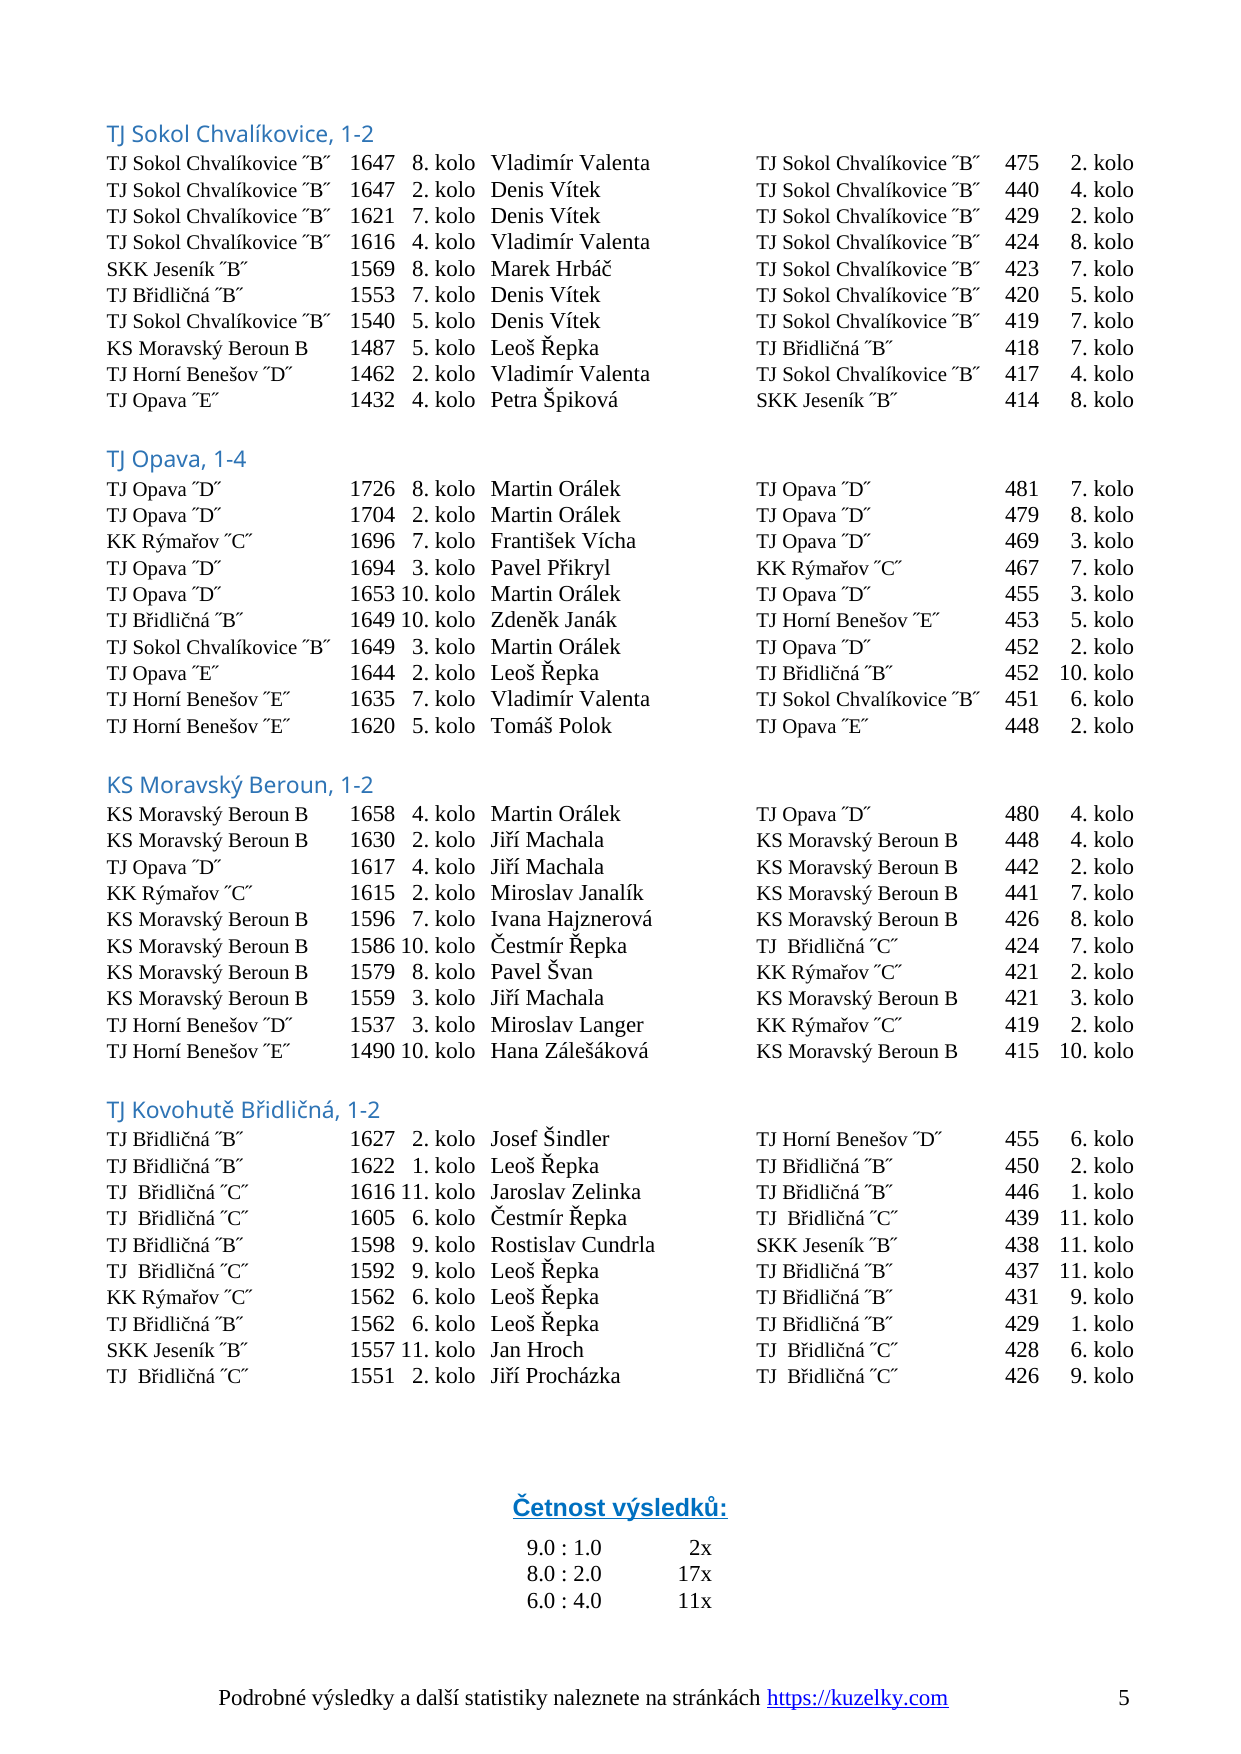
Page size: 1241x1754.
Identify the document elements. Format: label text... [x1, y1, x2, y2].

text TJ Břidličná ˝B˝ 1598 9. kolo Rostislav Cundrla SKK Jeseník ˝B˝ 438 11. kolo [106, 1231, 1134, 1257]
text TJ Opava ˝D˝ 1653 10. kolo Martin Orálek TJ Opava ˝D˝ 455 3. kolo [106, 580, 1134, 606]
subtitle TJ Sokol Chvalíkovice, 1-2 [106, 118, 1134, 149]
text TJ Opava ˝E˝ 1432 4. kolo Petra Špiková SKK Jeseník ˝B˝ 414 8. kolo [106, 387, 1134, 413]
text 8.0 : 2.0 17x [106, 1561, 1134, 1587]
text TJ Břidličná ˝B˝ 1627 2. kolo Josef Šindler TJ Horní Benešov ˝D˝ 455 6. kolo [106, 1125, 1134, 1152]
text TJ Sokol Chvalíkovice ˝B˝ 1647 2. kolo Denis Vítek TJ Sokol Chvalíkovice ˝B˝ 440 4. kolo [106, 176, 1134, 202]
text KS Moravský Beroun B 1630 2. kolo Jiří Machala KS Moravský Beroun B 448 4. kolo [106, 826, 1134, 853]
text TJ Horní Benešov ˝E˝ 1620 5. kolo Tomáš Polok TJ Opava ˝E˝ 448 2. kolo [106, 712, 1134, 738]
text KS Moravský Beroun B 1596 7. kolo Ivana Hajznerová KS Moravský Beroun B 426 8. kolo [106, 905, 1134, 932]
text KK Rýmařov ˝C˝ 1562 6. kolo Leoš Řepka TJ Břidličná ˝B˝ 431 9. kolo [106, 1283, 1134, 1310]
text SKK Jeseník ˝B˝ 1557 11. kolo Jan Hroch TJ Břidličná ˝C˝ 428 6. kolo [106, 1336, 1134, 1362]
text KS Moravský Beroun B 1559 3. kolo Jiří Machala KS Moravský Beroun B 421 3. kolo [106, 984, 1134, 1011]
text TJ Sokol Chvalíkovice ˝B˝ 1621 7. kolo Denis Vítek TJ Sokol Chvalíkovice ˝B˝ 429 2. kolo [106, 202, 1134, 228]
text KS Moravský Beroun B 1487 5. kolo Leoš Řepka TJ Břidličná ˝B˝ 418 7. kolo [106, 334, 1134, 360]
subtitle TJ Opava, 1-4 [106, 443, 1134, 475]
text TJ Sokol Chvalíkovice ˝B˝ 1647 8. kolo Vladimír Valenta TJ Sokol Chvalíkovice ˝B˝ 475 2. kolo [106, 149, 1134, 176]
text TJ Břidličná ˝C˝ 1592 9. kolo Leoš Řepka TJ Břidličná ˝B˝ 437 11. kolo [106, 1257, 1134, 1283]
text Četnost výsledků: [94, 1493, 1145, 1522]
subtitle KS Moravský Beroun, 1-2 [106, 769, 1134, 800]
text KK Rýmařov ˝C˝ 1615 2. kolo Miroslav Janalík KS Moravský Beroun B 441 7. kolo [106, 879, 1134, 905]
text 6.0 : 4.0 11x [106, 1587, 1134, 1613]
text TJ Opava ˝D˝ 1726 8. kolo Martin Orálek TJ Opava ˝D˝ 481 7. kolo [106, 475, 1134, 501]
text SKK Jeseník ˝B˝ 1569 8. kolo Marek Hrbáč TJ Sokol Chvalíkovice ˝B˝ 423 7. kolo [106, 255, 1134, 281]
text TJ Břidličná ˝B˝ 1622 1. kolo Leoš Řepka TJ Břidličná ˝B˝ 450 2. kolo [106, 1152, 1134, 1178]
text TJ Horní Benešov ˝E˝ 1635 7. kolo Vladimír Valenta TJ Sokol Chvalíkovice ˝B˝ 451 6. kolo [106, 686, 1134, 712]
text TJ Sokol Chvalíkovice ˝B˝ 1616 4. kolo Vladimír Valenta TJ Sokol Chvalíkovice ˝B˝ 424 8. kolo [106, 228, 1134, 255]
text TJ Opava ˝D˝ 1694 3. kolo Pavel Přikryl KK Rýmařov ˝C˝ 467 7. kolo [106, 554, 1134, 580]
text TJ Opava ˝E˝ 1644 2. kolo Leoš Řepka TJ Břidličná ˝B˝ 452 10. kolo [106, 659, 1134, 686]
text KS Moravský Beroun B 1586 10. kolo Čestmír Řepka TJ Břidličná ˝C˝ 424 7. kolo [106, 932, 1134, 958]
text KK Rýmařov ˝C˝ 1696 7. kolo František Vícha TJ Opava ˝D˝ 469 3. kolo [106, 527, 1134, 554]
text TJ Břidličná ˝C˝ 1605 6. kolo Čestmír Řepka TJ Břidličná ˝C˝ 439 11. kolo [106, 1204, 1134, 1231]
text KS Moravský Beroun B 1658 4. kolo Martin Orálek TJ Opava ˝D˝ 480 4. kolo [106, 800, 1134, 826]
text TJ Horní Benešov ˝E˝ 1490 10. kolo Hana Zálešáková KS Moravský Beroun B 415 10. kolo [106, 1037, 1134, 1063]
text TJ Horní Benešov ˝D˝ 1537 3. kolo Miroslav Langer KK Rýmařov ˝C˝ 419 2. kolo [106, 1011, 1134, 1037]
text TJ Břidličná ˝B˝ 1562 6. kolo Leoš Řepka TJ Břidličná ˝B˝ 429 1. kolo [106, 1310, 1134, 1336]
text TJ Horní Benešov ˝D˝ 1462 2. kolo Vladimír Valenta TJ Sokol Chvalíkovice ˝B˝ 417 4. kolo [106, 360, 1134, 387]
text TJ Opava ˝D˝ 1617 4. kolo Jiří Machala KS Moravský Beroun B 442 2. kolo [106, 853, 1134, 879]
subtitle TJ Kovohutě Břidličná, 1-2 [106, 1094, 1134, 1125]
text TJ Břidličná ˝B˝ 1553 7. kolo Denis Vítek TJ Sokol Chvalíkovice ˝B˝ 420 5. kolo [106, 281, 1134, 307]
text TJ Opava ˝D˝ 1704 2. kolo Martin Orálek TJ Opava ˝D˝ 479 8. kolo [106, 501, 1134, 527]
text TJ Sokol Chvalíkovice ˝B˝ 1540 5. kolo Denis Vítek TJ Sokol Chvalíkovice ˝B˝ 419 7. kolo [106, 307, 1134, 334]
text 9.0 : 1.0 2x [106, 1534, 1134, 1561]
text TJ Břidličná ˝B˝ 1649 10. kolo Zdeněk Janák TJ Horní Benešov ˝E˝ 453 5. kolo [106, 606, 1134, 633]
text TJ Břidličná ˝C˝ 1551 2. kolo Jiří Procházka TJ Břidličná ˝C˝ 426 9. kolo [106, 1362, 1134, 1389]
text KS Moravský Beroun B 1579 8. kolo Pavel Švan KK Rýmařov ˝C˝ 421 2. kolo [106, 958, 1134, 984]
text TJ Břidličná ˝C˝ 1616 11. kolo Jaroslav Zelinka TJ Břidličná ˝B˝ 446 1. kolo [106, 1178, 1134, 1204]
text TJ Sokol Chvalíkovice ˝B˝ 1649 3. kolo Martin Orálek TJ Opava ˝D˝ 452 2. kolo [106, 633, 1134, 659]
